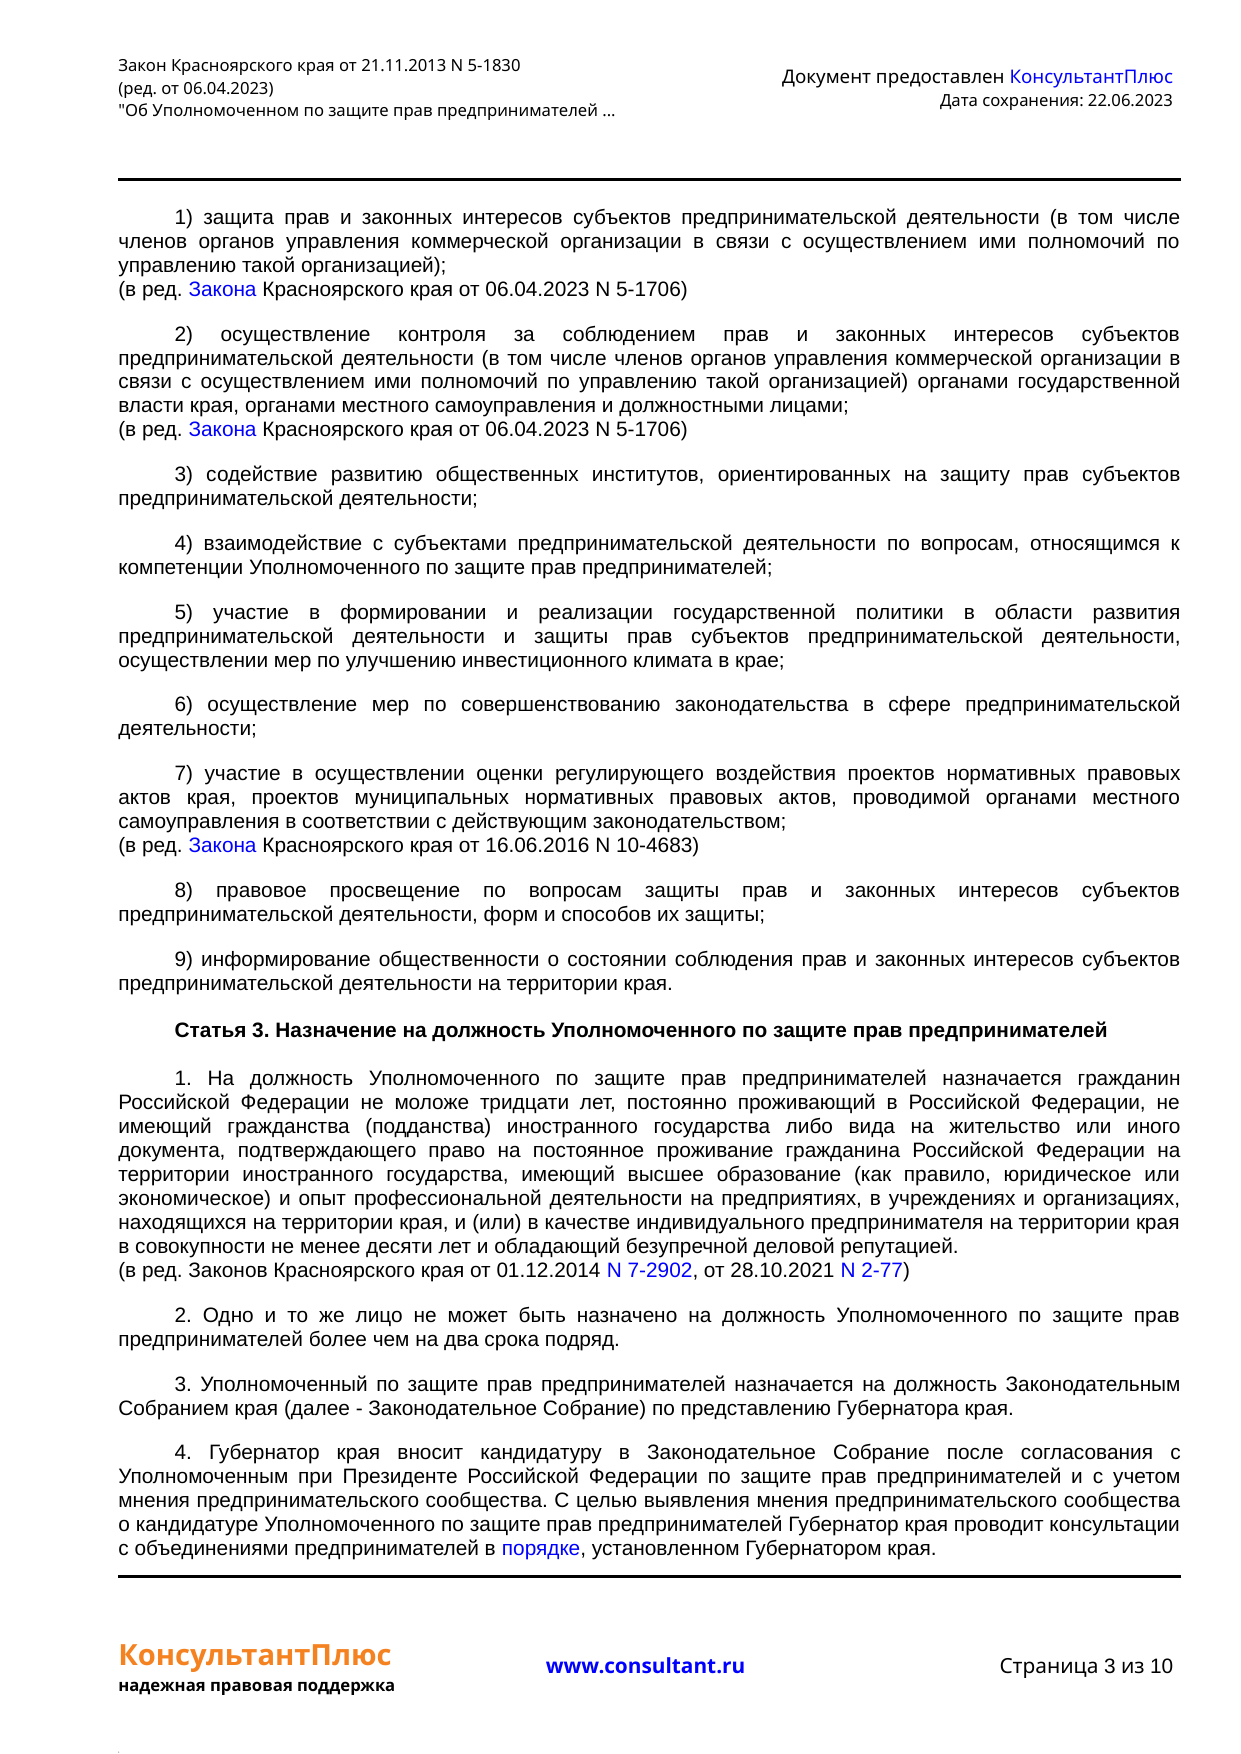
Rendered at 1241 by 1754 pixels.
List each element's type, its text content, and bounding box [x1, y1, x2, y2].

text 3) содействие развитию общественных институтов, ориентированных на защиту прав субъектов предпринимательской деятельности; [118, 462, 1181, 510]
text 1) защита прав и законных интересов субъектов предпринимательской деятельности (в том числе членов органов управления коммерческой организации в связи с осуществлением ими полномочий по управлению такой организацией); [118, 205, 1181, 277]
text 4. Губернатор края вносит кандидатуру в Законодательное Собрание после согласования с Уполномоченным при Президенте Российской Федерации по защите прав предпринимателей и с учетом мнения предпринимательского сообщества. С целью выявления мнения предпринимательского сообщества о кандидатуре Уполномоченного по защите прав предпринимателей Губернатор края проводит консультации с объединениями предпринимателей в порядке, установленном Губернатором края. [118, 1440, 1181, 1560]
text (в ред. Закона Красноярского края от 16.06.2016 N 10-4683) [118, 833, 1181, 857]
text (в ред. Закона Красноярского края от 06.04.2023 N 5-1706) [118, 417, 1181, 441]
text 1. На должность Уполномоченного по защите прав предпринимателей назначается гражданин Российской Федерации не моложе тридцати лет, постоянно проживающий в Российской Федерации, не имеющий гражданства (подданства) иностранного государства либо вида на жительство или иного документа, подтверждающего право на постоянное проживание гражданина Российской Федерации на территории иностранного государства, имеющий высшее образование (как правило, юридическое или экономическое) и опыт профессиональной деятельности на предприятиях, в учреждениях и организациях, находящихся на территории края, и (или) в качестве индивидуального предпринимателя на территории края в совокупности не менее десяти лет и обладающий безупречной деловой репутацией. [118, 1066, 1181, 1258]
text (в ред. Законов Красноярского края от 01.12.2014 N 7-2902, от 28.10.2021 N 2-77) [118, 1258, 1181, 1282]
text (в ред. Закона Красноярского края от 06.04.2023 N 5-1706) [118, 277, 1181, 301]
text 4) взаимодействие с субъектами предпринимательской деятельности по вопросам, относящимся к компетенции Уполномоченного по защите прав предпринимателей; [118, 531, 1181, 579]
text 2. Одно и то же лицо не может быть назначено на должность Уполномоченного по защите прав предпринимателей более чем на два срока подряд. [118, 1303, 1181, 1351]
text 2) осуществление контроля за соблюдением прав и законных интересов субъектов предпринимательской деятельности (в том числе членов органов управления коммерческой организации в связи с осуществлением ими полномочий по управлению такой организацией) органами государственной власти края, органами местного самоуправления и должностными лицами; [118, 321, 1181, 417]
text 5) участие в формировании и реализации государственной политики в области развития предпринимательской деятельности и защиты прав субъектов предпринимательской деятельности, осуществлении мер по улучшению инвестиционного климата в крае; [118, 599, 1181, 671]
text 3. Уполномоченный по защите прав предпринимателей назначается на должность Законодательным Собранием края (далее - Законодательное Собрание) по представлению Губернатора края. [118, 1371, 1181, 1419]
title Статья 3. Назначение на должность Уполномоченного по защите прав предпринимателей [118, 1018, 1181, 1042]
text 6) осуществление мер по совершенствованию законодательства в сфере предпринимательской деятельности; [118, 692, 1181, 740]
text 7) участие в осуществлении оценки регулирующего воздействия проектов нормативных правовых актов края, проектов муниципальных нормативных правовых актов, проводимой органами местного самоуправления в соответствии с действующим законодательством; [118, 761, 1181, 833]
text 8) правовое просвещение по вопросам защиты прав и законных интересов субъектов предпринимательской деятельности, форм и способов их защиты; [118, 878, 1181, 926]
text 9) информирование общественности о состоянии соблюдения прав и законных интересов субъектов предпринимательской деятельности на территории края. [118, 946, 1181, 994]
